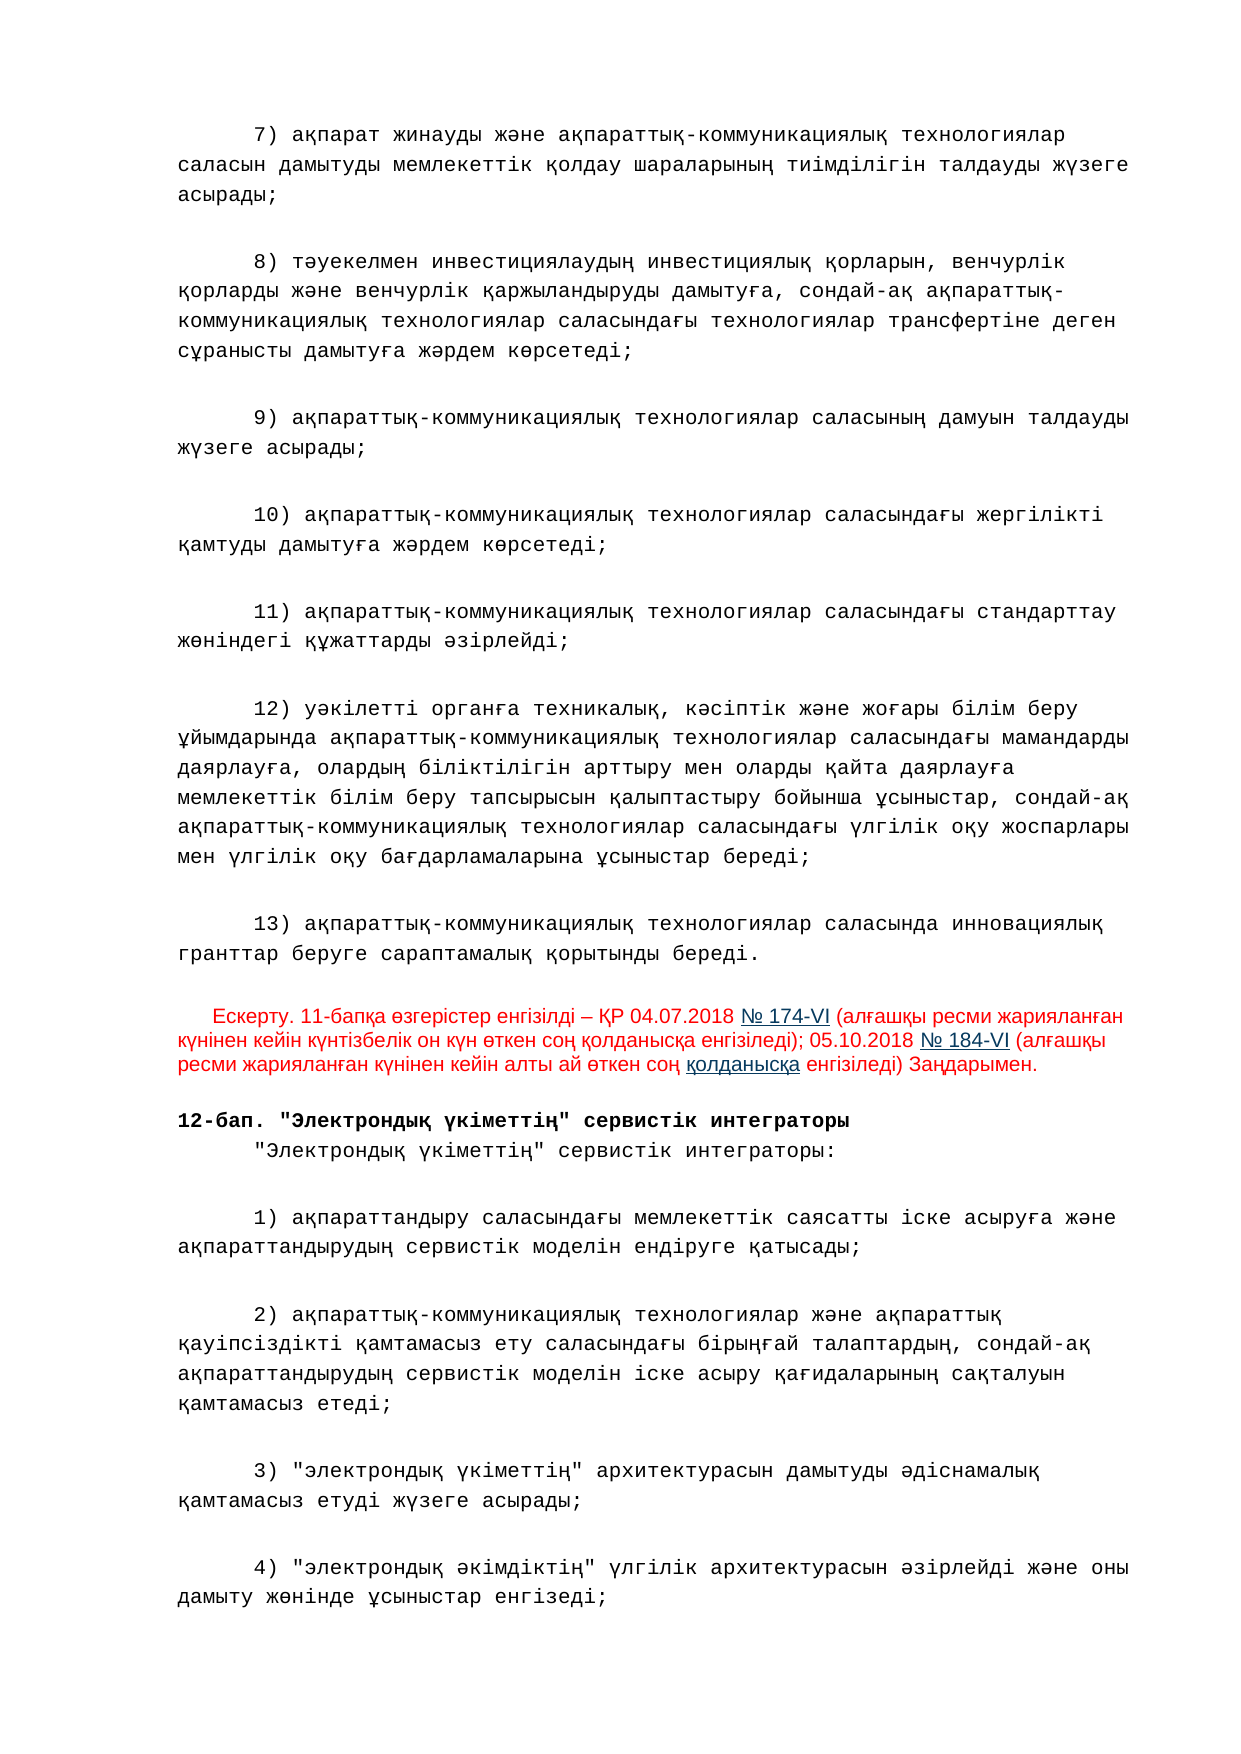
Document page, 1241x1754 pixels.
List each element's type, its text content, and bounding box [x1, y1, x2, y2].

text 8) тәуекелмен инвестициялаудың инвестициялық қорларын, венчурлік қорларды және венчурлік қаржыландыруды дамытуға, сондай-ақ ақпараттық-коммуникациялық технологиялар саласындағы технологиялар трансфертіне деген сұранысты дамытуға жәрдем көрсетеді; [177, 245, 1152, 363]
text 11) ақпараттық-коммуникациялық технологиялар саласындағы стандарттау жөніндегі құжаттарды әзірлейді; [177, 595, 1152, 654]
text 12) уәкілетті органға техникалық, кәсіптік және жоғары білім беру ұйымдарында ақпараттық-коммуникациялық технологиялар саласындағы мамандарды даярлауға, олардың біліктілігін арттыру мен оларды қайта даярлауға мемлекеттік білім беру тапсырысын қалыптастыру бойынша ұсыныстар, сондай-ақ ақпараттық-коммуникациялық технологиялар саласындағы үлгілік оқу жоспарлары мен үлгілік оқу бағдарламаларына ұсыныстар береді; [177, 692, 1152, 870]
text 3) "электрондық үкіметтің" архитектурасын дамытуды әдіснамалық қамтамасыз етуді жүзеге асырады; [177, 1454, 1152, 1513]
text 7) ақпарат жинауды және ақпараттық-коммуникациялық технологиялар саласын дамытуды мемлекеттік қолдау шараларының тиімділігін талдауды жүзеге асырады; [177, 118, 1152, 207]
text 2) ақпараттық-коммуникациялық технологиялар және ақпараттық қауіпсіздікті қамтамасыз ету саласындағы бірыңғай талаптардың, сондай-ақ ақпараттандырудың сервистік моделін іске асыру қағидаларының сақталуын қамтамасыз етеді; [177, 1298, 1152, 1416]
text 4) "электрондық әкімдіктің" үлгілік архитектурасын әзірлейді және оны дамыту жөнінде ұсыныстар енгізеді; [177, 1551, 1152, 1610]
text Ескерту. 11-бапқа өзгерістер енгізілді – ҚР 04.07.2018 № 174-VІ (алғашқы ресми жарияланған күнінен кейін күнтізбелік он күн өткен соң қолданысқа енгізіледі); 05.10.2018 № 184-VI (алғашқы ресми жарияланған күнінен кейін алты ай өткен соң қолданысқа енгізіледі) Заңдарымен. [177, 1004, 1152, 1104]
text 12-бап. "Электрондық үкiметтiң" сервистік интеграторы [177, 1104, 1152, 1134]
text 10) ақпараттық-коммуникациялық технологиялар саласындағы жергілікті қамтуды дамытуға жәрдем көрсетеді; [177, 498, 1152, 557]
text 1) ақпараттандыру саласындағы мемлекеттік саясатты іске асыруға және ақпараттандырудың сервистік моделін ендіруге қатысады; [177, 1201, 1152, 1260]
text 13) ақпараттық-коммуникациялық технологиялар саласында инновациялық гранттар беруге сараптамалық қорытынды береді. [177, 907, 1152, 967]
text "Электрондық үкiметтiң" сервистік интеграторы: [177, 1134, 1152, 1163]
text 9) ақпараттық-коммуникациялық технологиялар саласының дамуын талдауды жүзеге асырады; [177, 401, 1152, 460]
